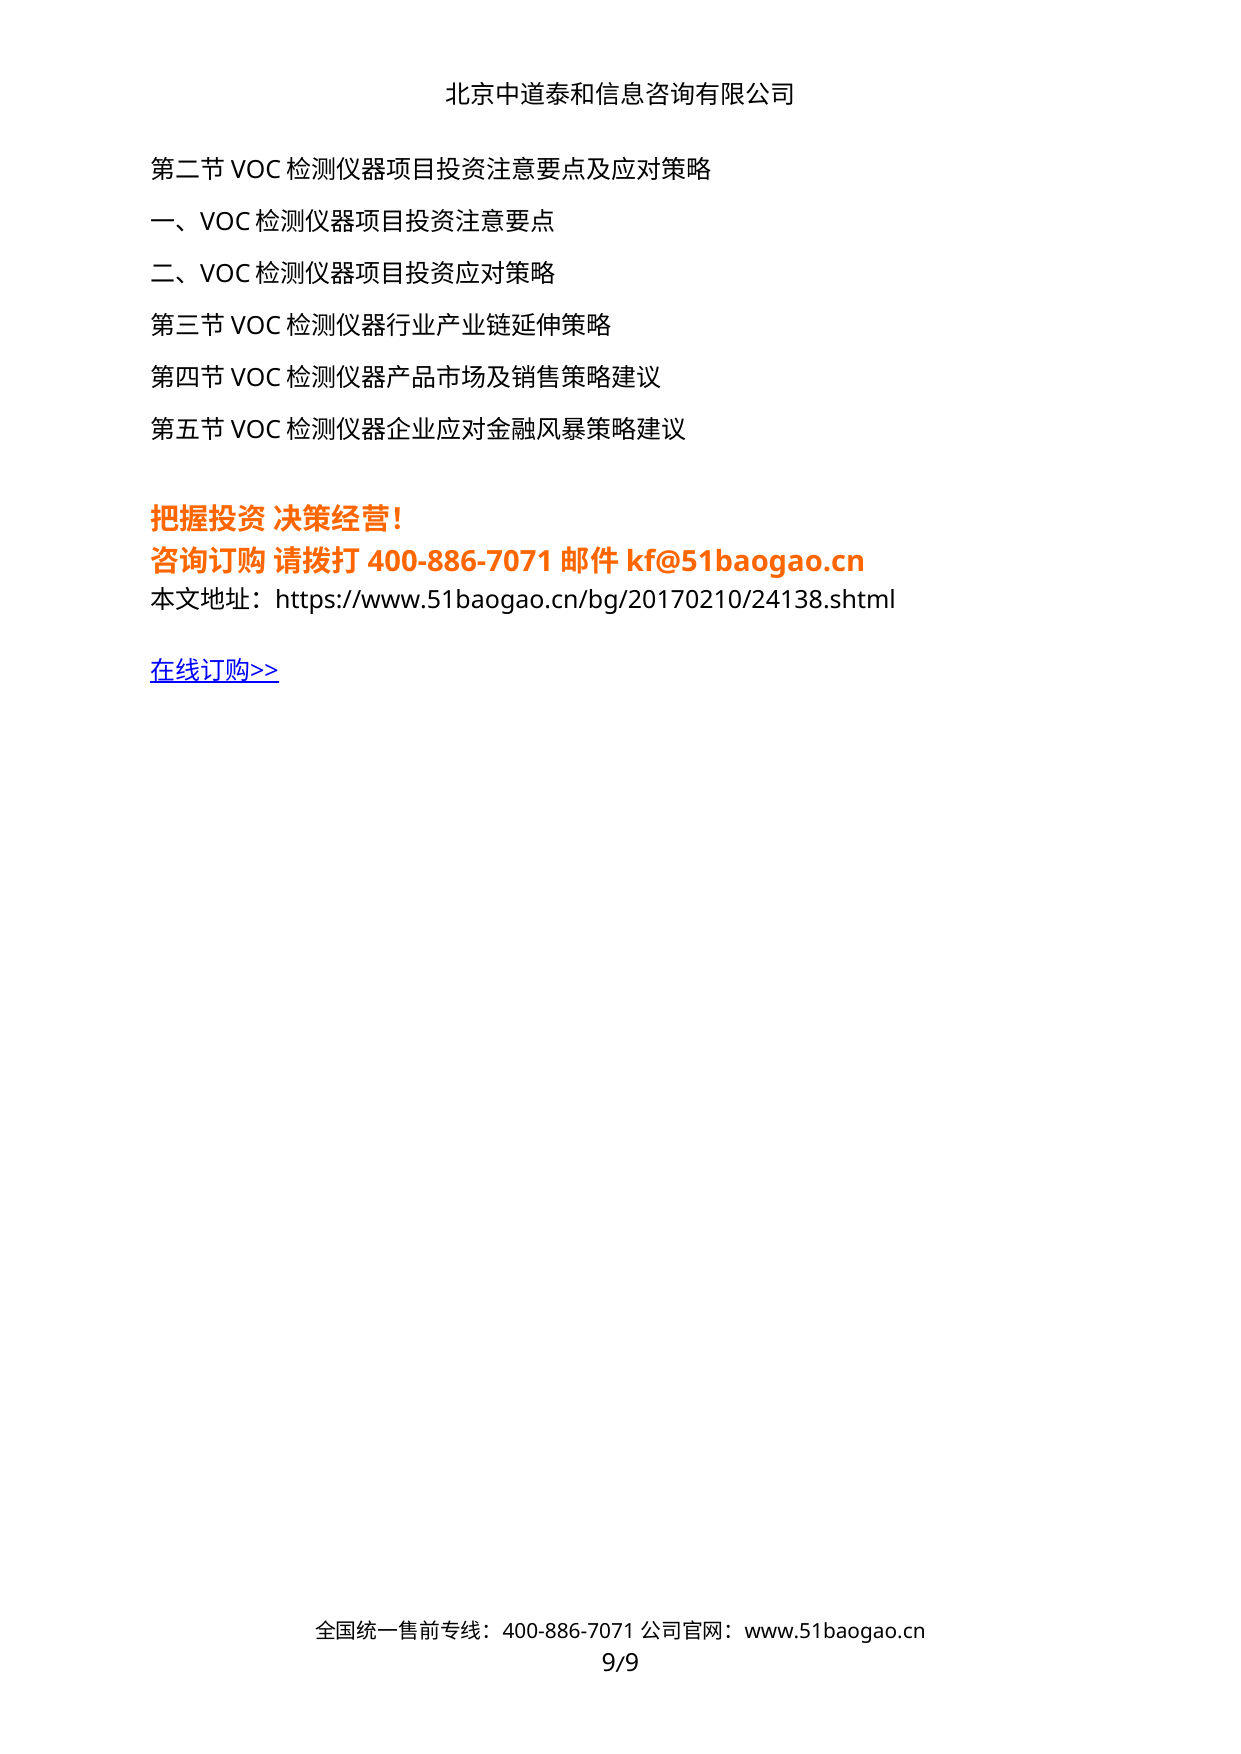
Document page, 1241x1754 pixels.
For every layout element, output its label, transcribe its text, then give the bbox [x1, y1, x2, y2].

text 第三节 VOC检测仪器行业产业链延伸策略 [150, 306, 1090, 342]
text 在线订购>> [150, 616, 1090, 687]
text 把握投资 决策经营！咨询订购 请拨打 400-886-7071 邮件 kf@51baogao.cn本文地址：https://www.51baogao.cn/bg/20170210/24138.shtml [150, 461, 1090, 616]
text 第五节 VOC检测仪器企业应对金融风暴策略建议 [150, 409, 1090, 446]
text 第二节 VOC检测仪器项目投资注意要点及应对策略 [150, 150, 1090, 186]
text 一、VOC检测仪器项目投资注意要点 [150, 202, 1090, 238]
text 二、VOC检测仪器项目投资应对策略 [150, 254, 1090, 290]
text 第四节 VOC检测仪器产品市场及销售策略建议 [150, 357, 1090, 394]
